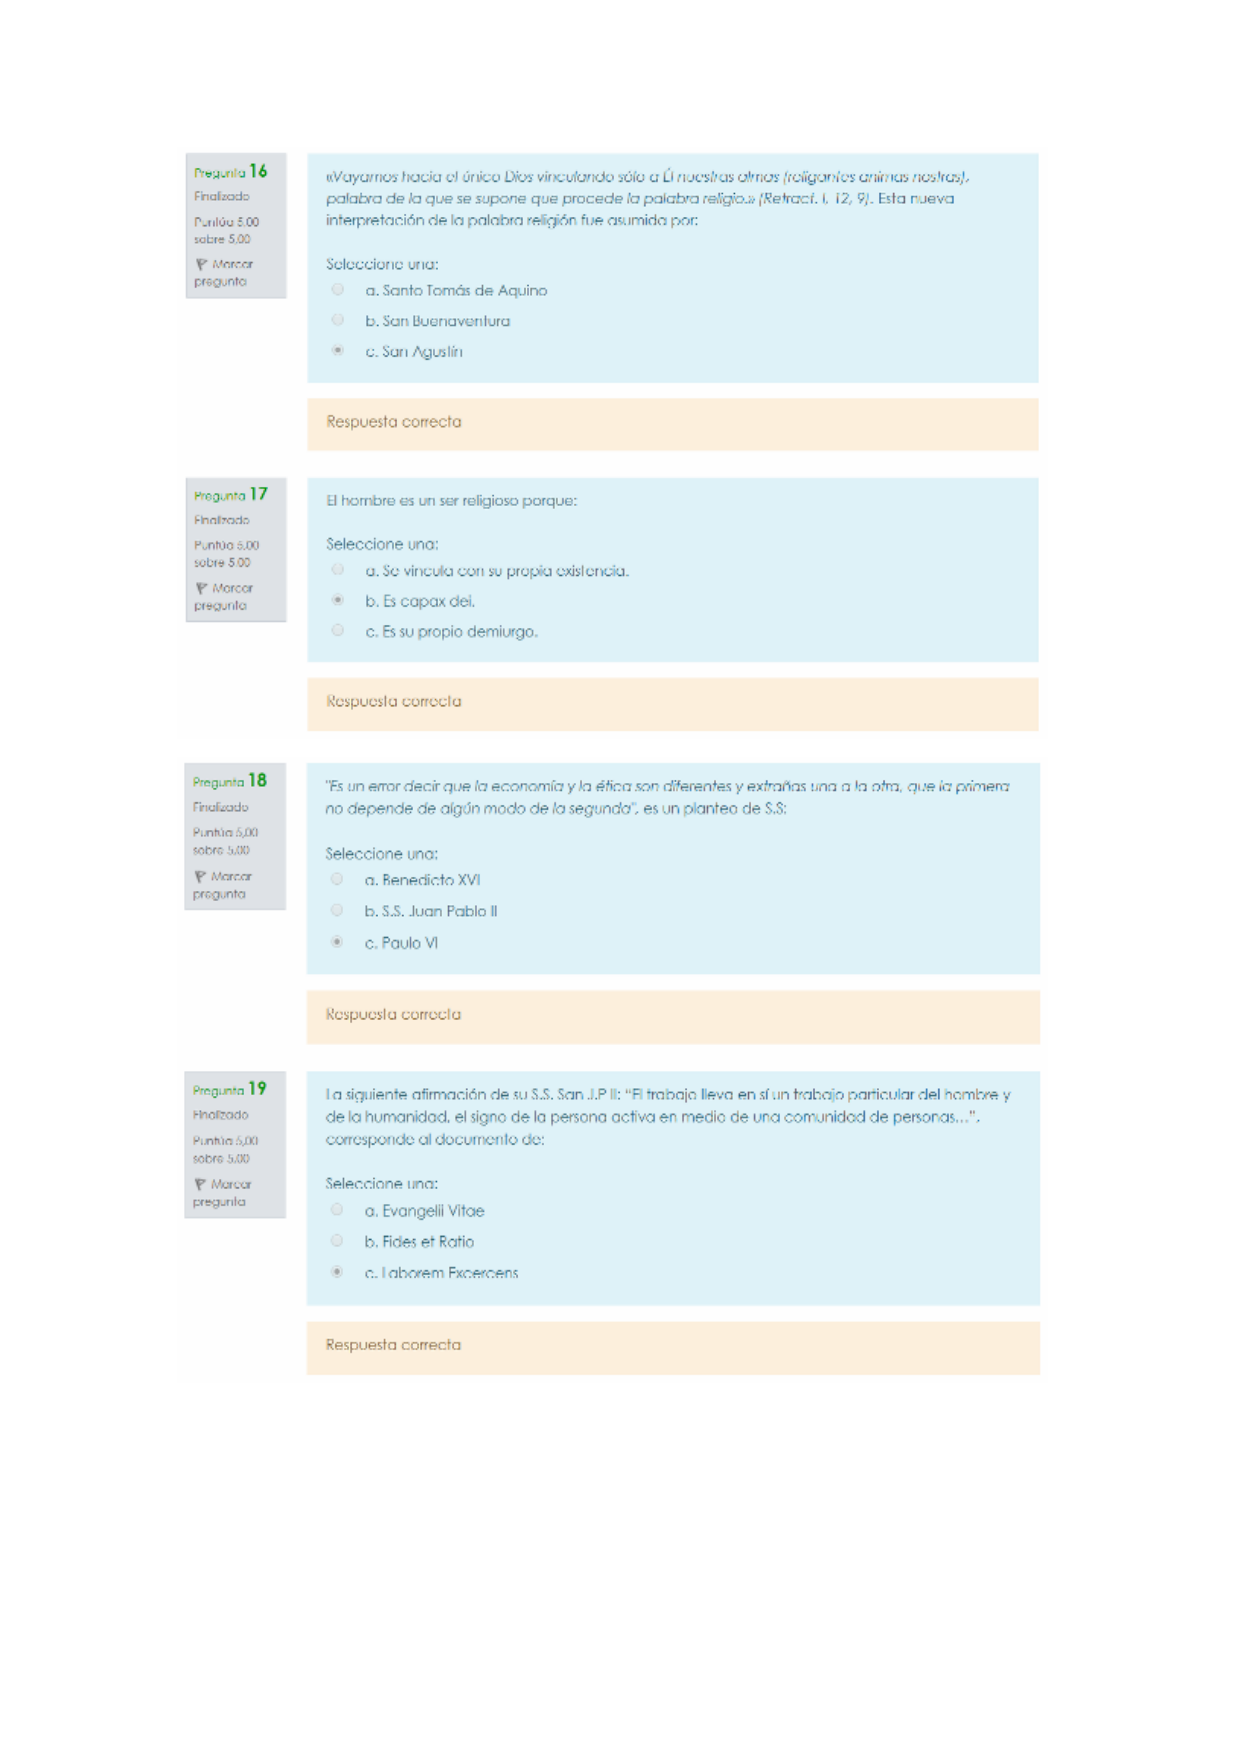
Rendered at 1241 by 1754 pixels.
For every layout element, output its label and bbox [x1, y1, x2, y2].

picture [177, 147, 1048, 739]
picture [177, 757, 1048, 1383]
